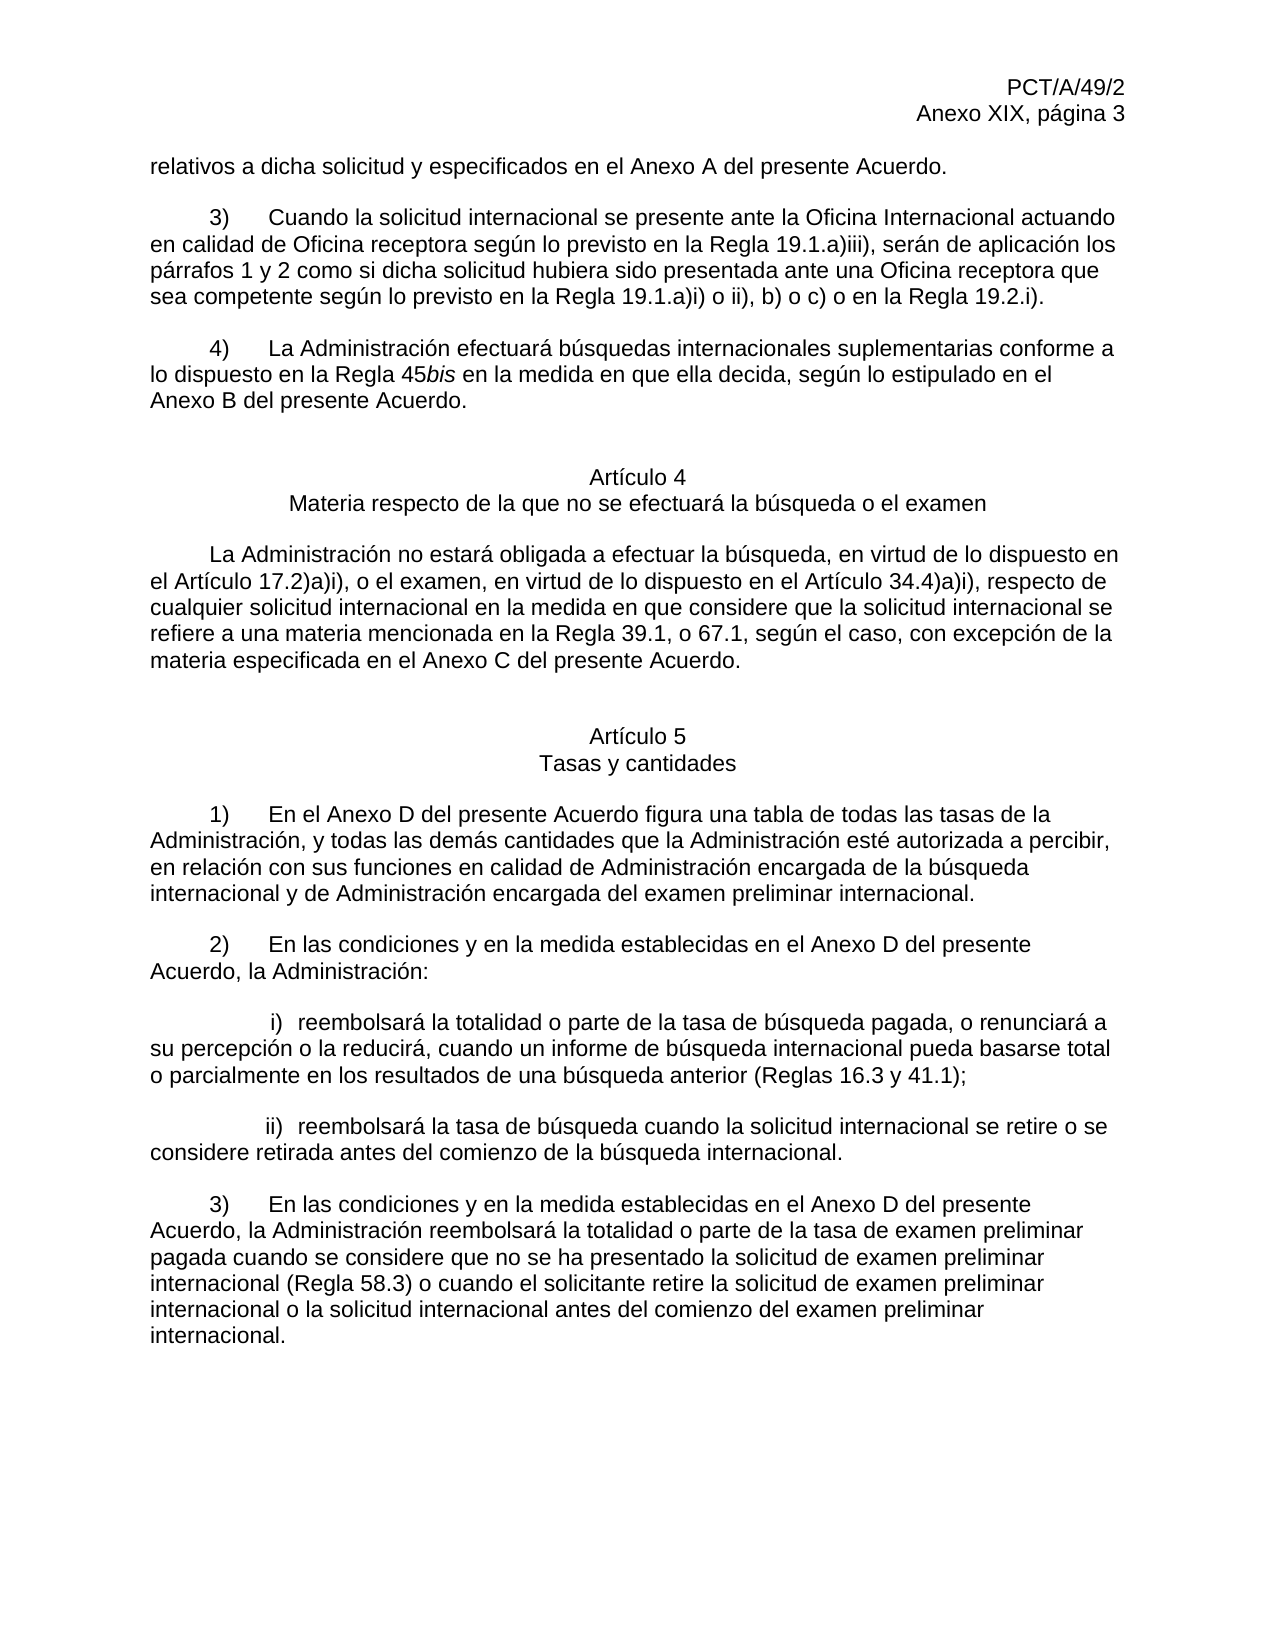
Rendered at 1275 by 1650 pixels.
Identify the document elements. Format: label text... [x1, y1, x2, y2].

text La Administración no estará obligada a efectuar la búsqueda, en virtud de lo dispuesto en el Artículo 17.2)a)i), o el examen, en virtud de lo dispuesto en el Artículo 34.4)a)i), respecto de cualquier solicitud internacional en la medida en que considere que la solicitud internacional se refiere a una materia mencionada en la Regla 39.1, o 67.1, según el caso, con excepción de la materia especificada en el Anexo C del presente Acuerdo. [150, 541, 1125, 673]
text 3) Cuando la solicitud internacional se presente ante la Oficina Internacional actuando en calidad de Oficina receptora según lo previsto en la Regla 19.1.a)iii), serán de aplicación los párrafos 1 y 2 como si dicha solicitud hubiera sido presentada ante una Oficina receptora que sea competente según lo previsto en la Regla 19.1.a)i) o ii), b) o c) o en la Regla 19.2.i). [150, 204, 1125, 309]
text i) reembolsará la totalidad o parte de la tasa de búsqueda pagada, o renunciará a su percepción o la reducirá, cuando un informe de búsqueda internacional pueda basarse total o parcialmente en los resultados de una búsqueda anterior (Reglas 16.3 y 41.1); [150, 1009, 1125, 1088]
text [150, 153, 1125, 179]
text 3) En las condiciones y en la medida establecidas en el Anexo D del presente Acuerdo, la Administración reembolsará la totalidad o parte de la tasa de examen preliminar pagada cuando se considere que no se ha presentado la solicitud de examen preliminar internacional (Regla 58.3) o cuando el solicitante retire la solicitud de examen preliminar internacional o la solicitud internacional antes del comienzo del examen preliminar internacional. [150, 1191, 1125, 1349]
text 4) La Administración efectuará búsquedas internacionales suplementarias conforme a lo dispuesto en la Regla 45bis en la medida en que ella decida, según lo estipulado en el Anexo B del presente Acuerdo. [150, 334, 1125, 414]
text 1) En el Anexo D del presente Acuerdo figura una tabla de todas las tasas de la Administración, y todas las demás cantidades que la Administración esté autorizada a percibir, en relación con sus funciones en calidad de Administración encargada de la búsqueda internacional y de Administración encargada del examen preliminar internacional. [150, 801, 1125, 906]
subtitle Artículo 4 Materia respecto de la que no se efectuará la búsqueda o el examen [150, 464, 1125, 516]
text 2) En las condiciones y en la medida establecidas en el Anexo D del presente Acuerdo, la Administración: [150, 931, 1125, 984]
subtitle Artículo 5 Tasas y cantidades [150, 723, 1125, 776]
text ii) reembolsará la tasa de búsqueda cuando la solicitud internacional se retire o se considere retirada antes del comienzo de la búsqueda internacional. [150, 1113, 1125, 1166]
